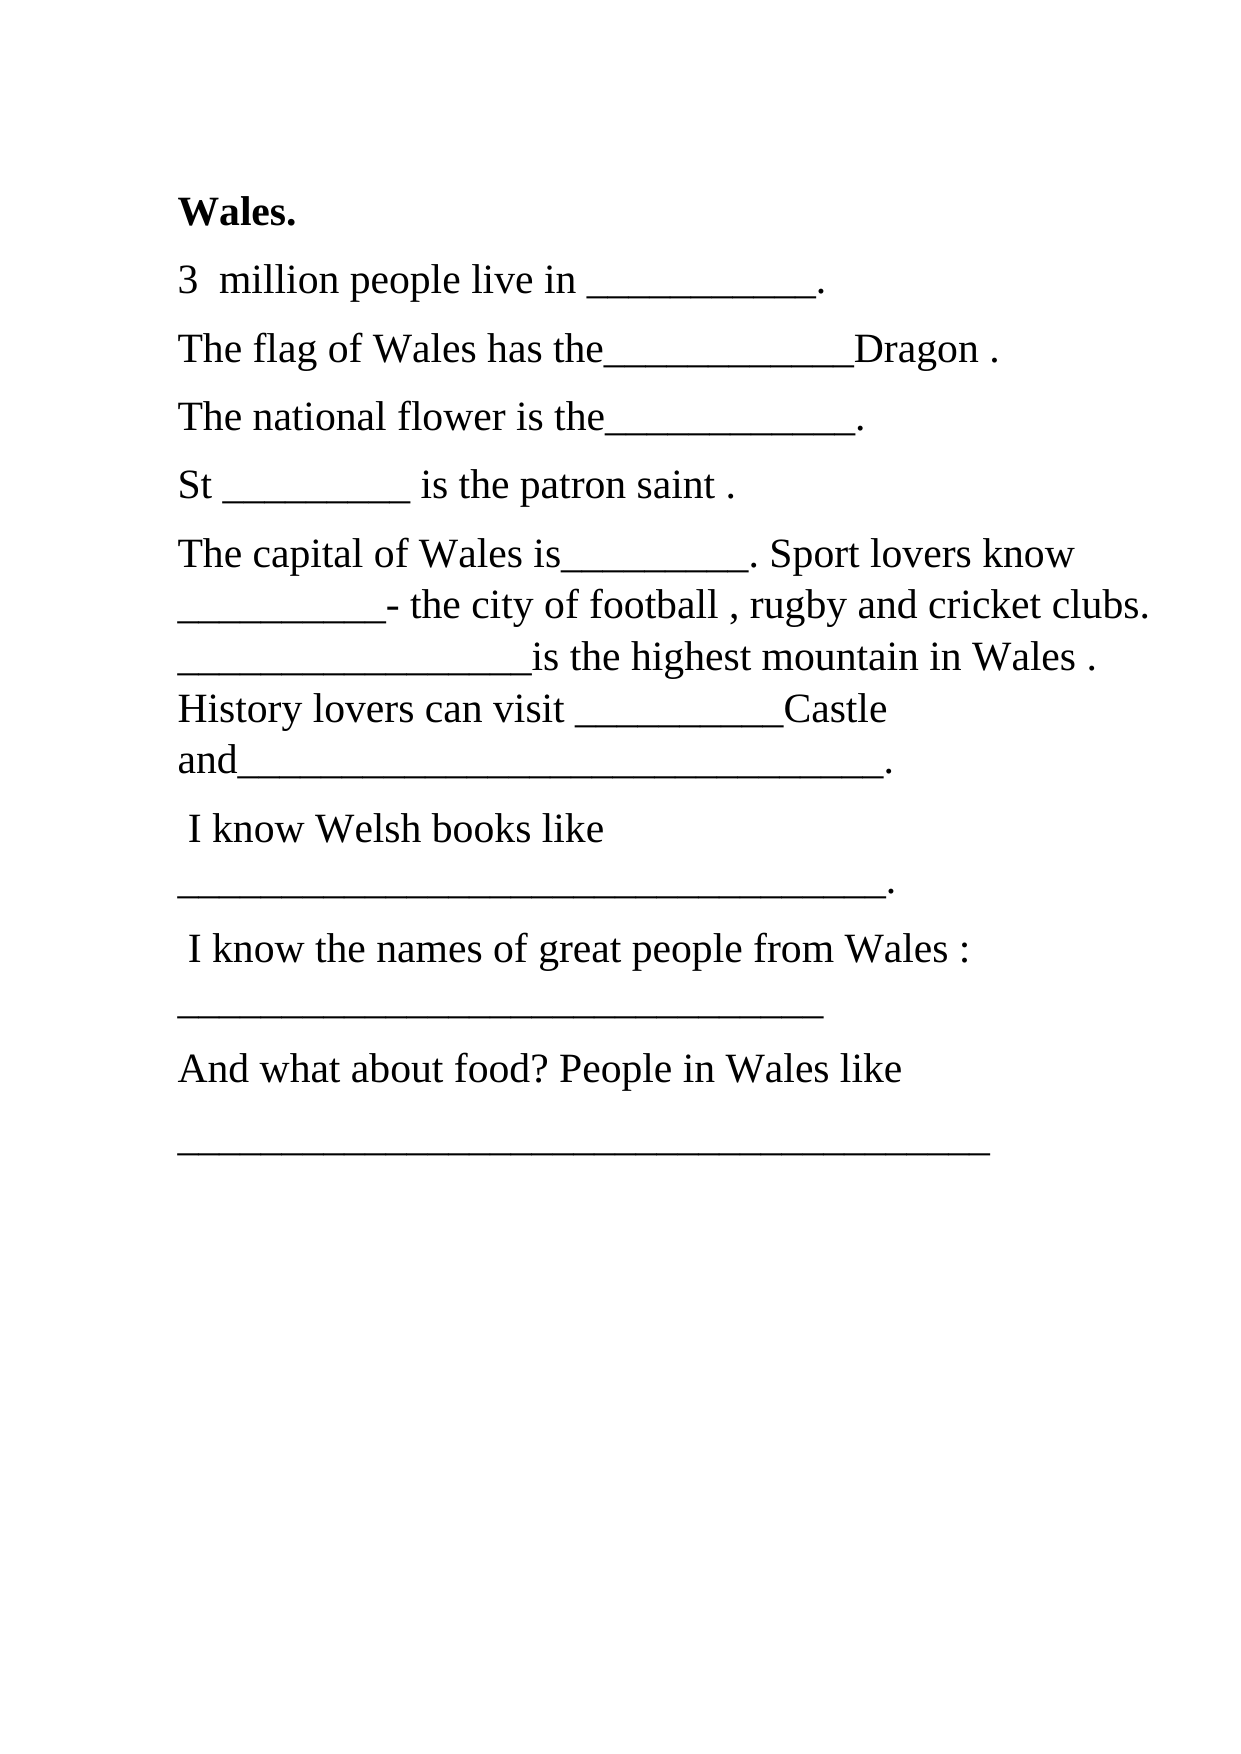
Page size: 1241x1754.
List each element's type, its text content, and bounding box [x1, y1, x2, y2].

text I know the names of great people from Wales : _______________________________ [177, 923, 1152, 1023]
text I know Welsh books like __________________________________. [177, 803, 1152, 903]
text 3 million people live in ___________. [177, 255, 1152, 303]
text And what about food? People in Wales like [177, 1043, 1152, 1091]
text _______________________________________ [177, 1111, 1152, 1159]
text The capital of Wales is_________. Sport lovers know __________- the city of football , rugby and cricket clubs. _________________is the highest mountain in Wales . History lovers can visit __________Castle and_______________________________. [177, 528, 1152, 783]
text The national flower is the____________. [177, 391, 1152, 439]
text The flag of Wales has the____________Dragon . [177, 323, 1152, 371]
text St _________ is the patron saint . [177, 460, 1152, 508]
text Wales. [177, 186, 1152, 234]
